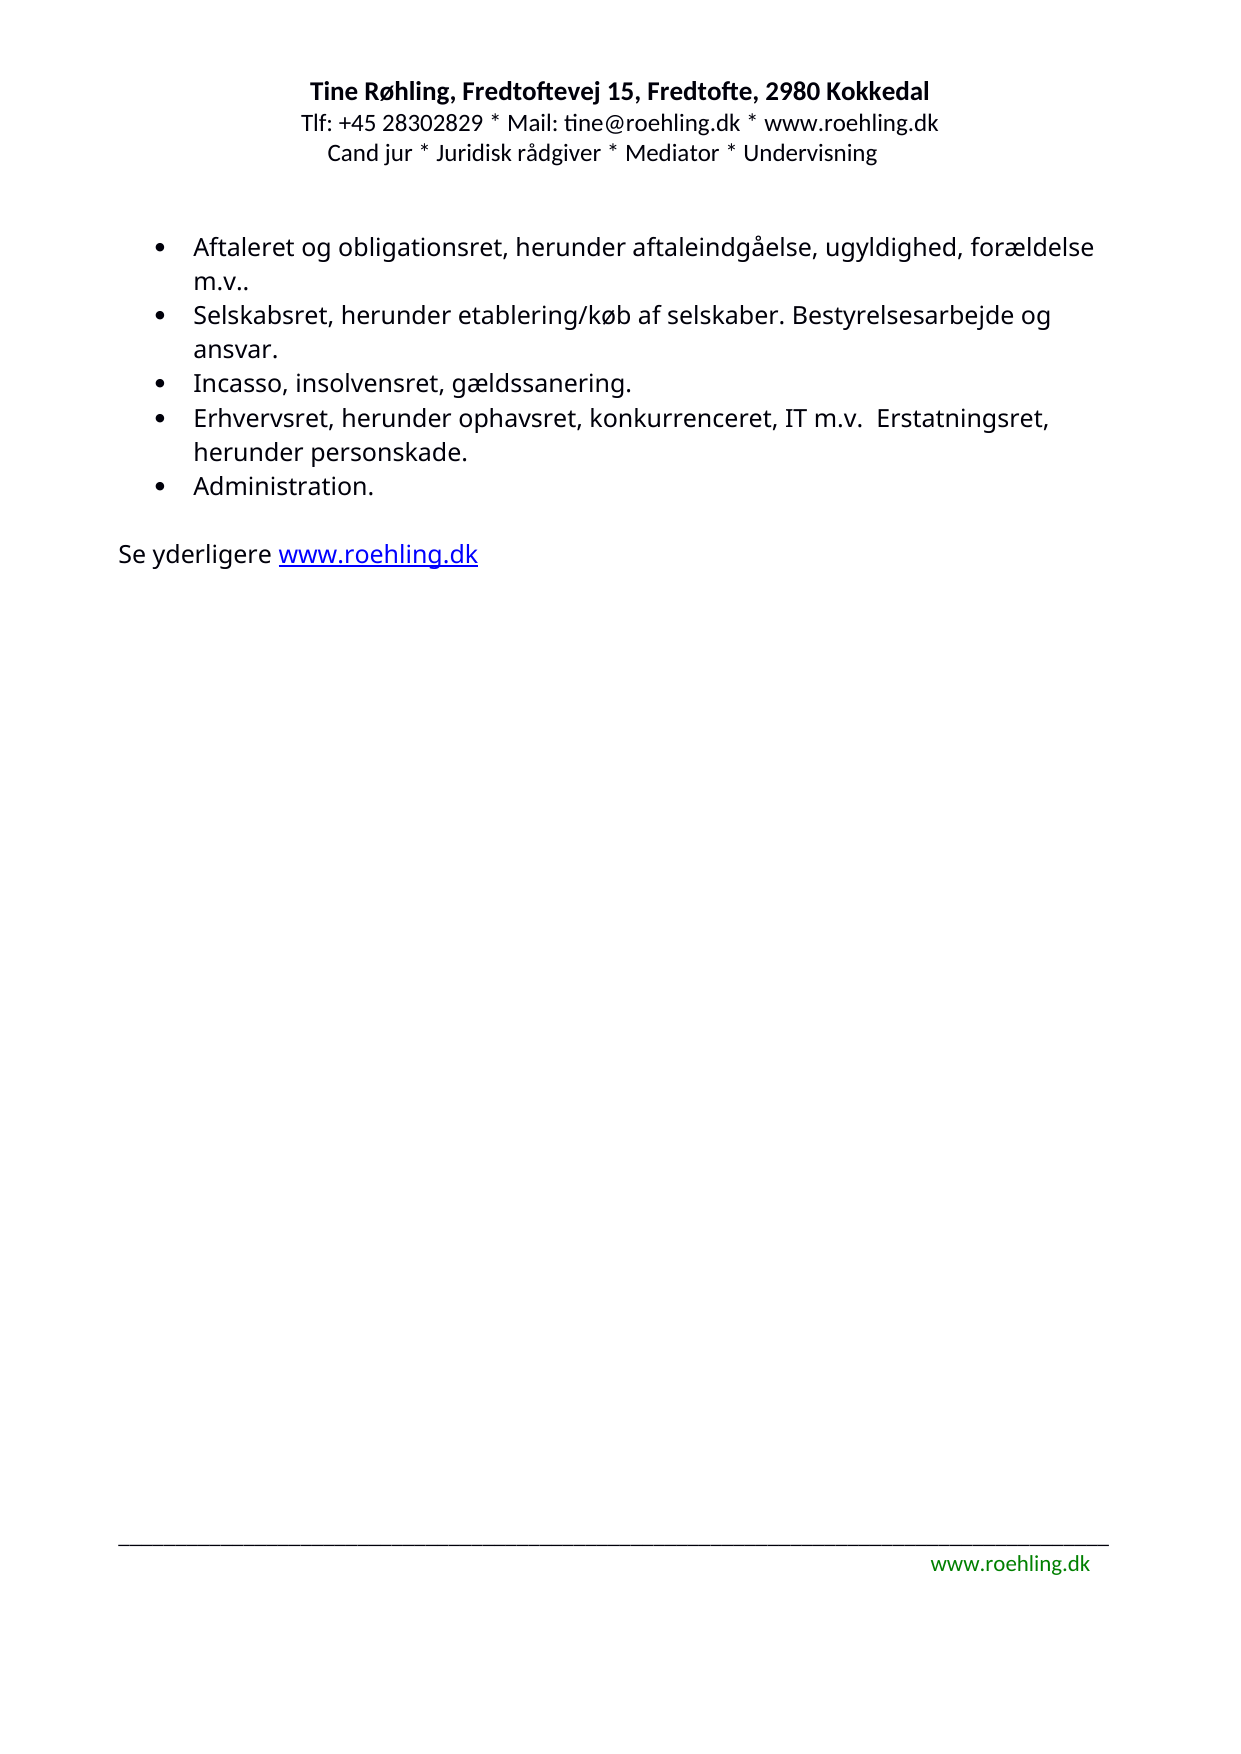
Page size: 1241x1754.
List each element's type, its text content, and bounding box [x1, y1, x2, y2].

list Administration. [156, 468, 1122, 502]
list Erhvervsret, herunder ophavsret, konkurrenceret, IT m.v. Erstatningsret, herunder personskade. [156, 400, 1122, 468]
list Incasso, insolvensret, gældssanering. [156, 366, 1122, 400]
text Se yderligere www.roehling.dk [118, 536, 1122, 571]
list Selskabsret, herunder etablering/køb af selskaber. Bestyrelsesarbejde og ansvar. [156, 298, 1122, 366]
list Aftaleret og obligationsret, herunder aftaleindgåelse, ugyldighed, forældelse m.v.. [156, 230, 1122, 298]
